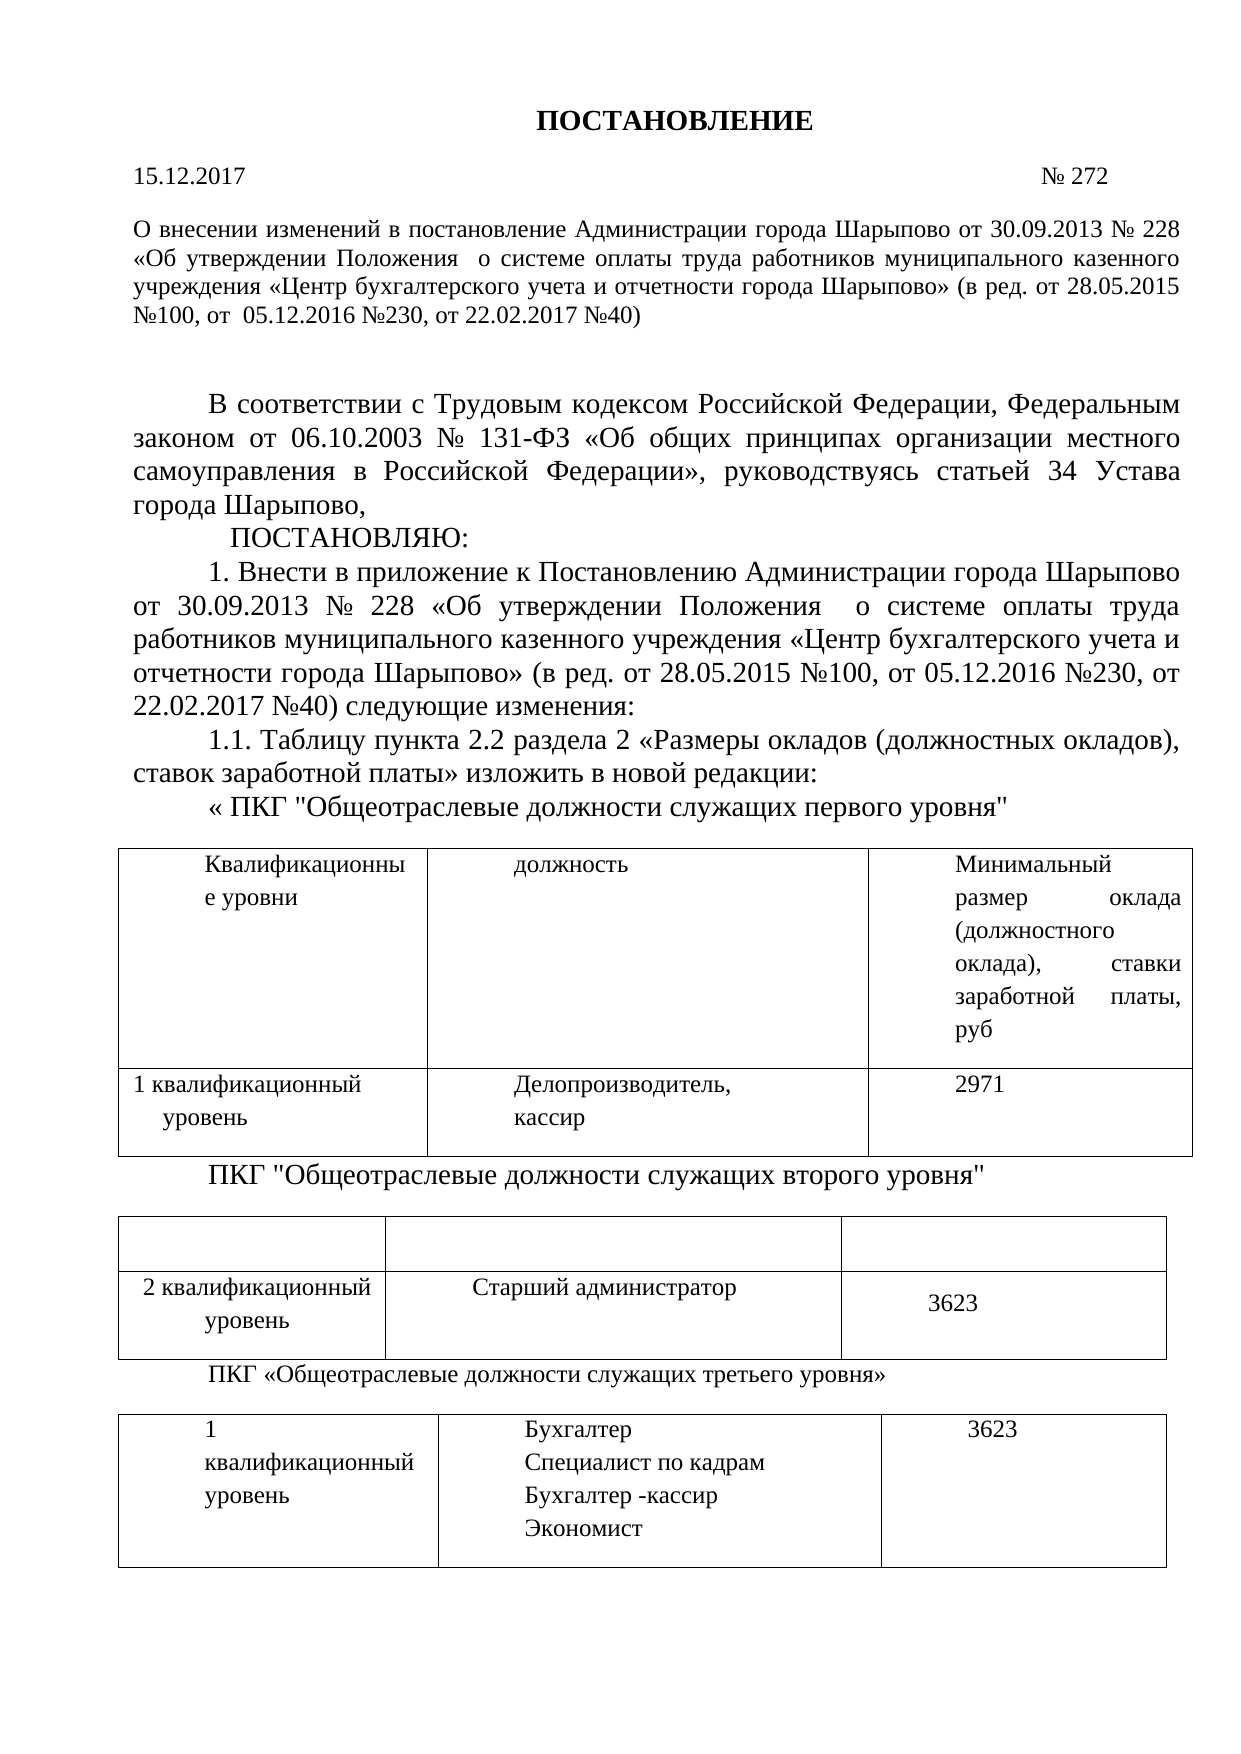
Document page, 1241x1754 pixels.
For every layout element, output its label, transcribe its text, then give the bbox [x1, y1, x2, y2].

table_cell 2 квалификационный уровень [119, 1272, 385, 1358]
table_cell 2971 [869, 1069, 1192, 1156]
text ПОСТАНОВЛЯЮ: [133, 521, 1181, 554]
text В соответствии с Трудовым кодексом Российской Федерации, Федеральным законом от 06.10.2003 № 131-ФЗ «Об общих принципах организации местного самоуправления в Российской Федерации», руководствуясь статьей 34 Устава города Шарыпово, [133, 386, 1181, 521]
subtitle О внесении изменений в постановление Администрации города Шарыпово от 30.09.2013 № 228 «Об утверждении Положения о системе оплаты труда работников муниципального казенного учреждения «Центр бухгалтерского учета и отчетности города Шарыпово» (в ред. от 28.05.2015 №100, от 05.12.2016 №230, от 22.02.2017 №40) [133, 214, 1181, 329]
table_header Квалификационные уровни [119, 849, 427, 1068]
subtitle ПОСТАНОВЛЕНИЕ [133, 103, 1181, 137]
table_header [842, 1217, 1166, 1271]
table_header Бухгалтер Специалист по кадрам Бухгалтер -кассир Экономист [439, 1415, 881, 1567]
table_header [119, 1217, 385, 1271]
table_header 1 квалификационный уровень [119, 1415, 438, 1567]
table_header должность [428, 849, 868, 1068]
text 1.1. Таблицу пункта 2.2 раздела 2 «Размеры окладов (должностных окладов), ставок заработной платы» изложить в новой редакции: [133, 722, 1181, 789]
table_cell 1 квалификационный уровень [119, 1069, 427, 1156]
table_cell 3623 [842, 1272, 1166, 1358]
table_header Минимальный размер оклада (должностного оклада), ставки заработной платы, руб [869, 849, 1192, 1068]
list ПКГ "Общеотраслевые должности служащих второго уровня" [208, 1157, 1181, 1190]
table_cell Старший администратор [386, 1272, 841, 1358]
table_header [386, 1217, 841, 1271]
subtitle 15.12.2017 № 272 [133, 161, 1181, 190]
subtitle 1. Внести в приложение к Постановлению Администрации города Шарыпово от 30.09.2013 № 228 «Об утверждении Положения о системе оплаты труда работников муниципального казенного учреждения «Центр бухгалтерского учета и отчетности города Шарыпово» (в ред. от 28.05.2015 №100, от 05.12.2016 №230, от 22.02.2017 №40) следующие изменения: [133, 554, 1181, 722]
table_header 3623 [882, 1415, 1166, 1567]
list ПКГ «Общеотраслевые должности служащих третьего уровня» [208, 1359, 1181, 1388]
list « ПКГ "Общеотраслевые должности служащих первого уровня" [208, 789, 1181, 822]
table_cell Делопроизводитель, кассир [428, 1069, 868, 1156]
